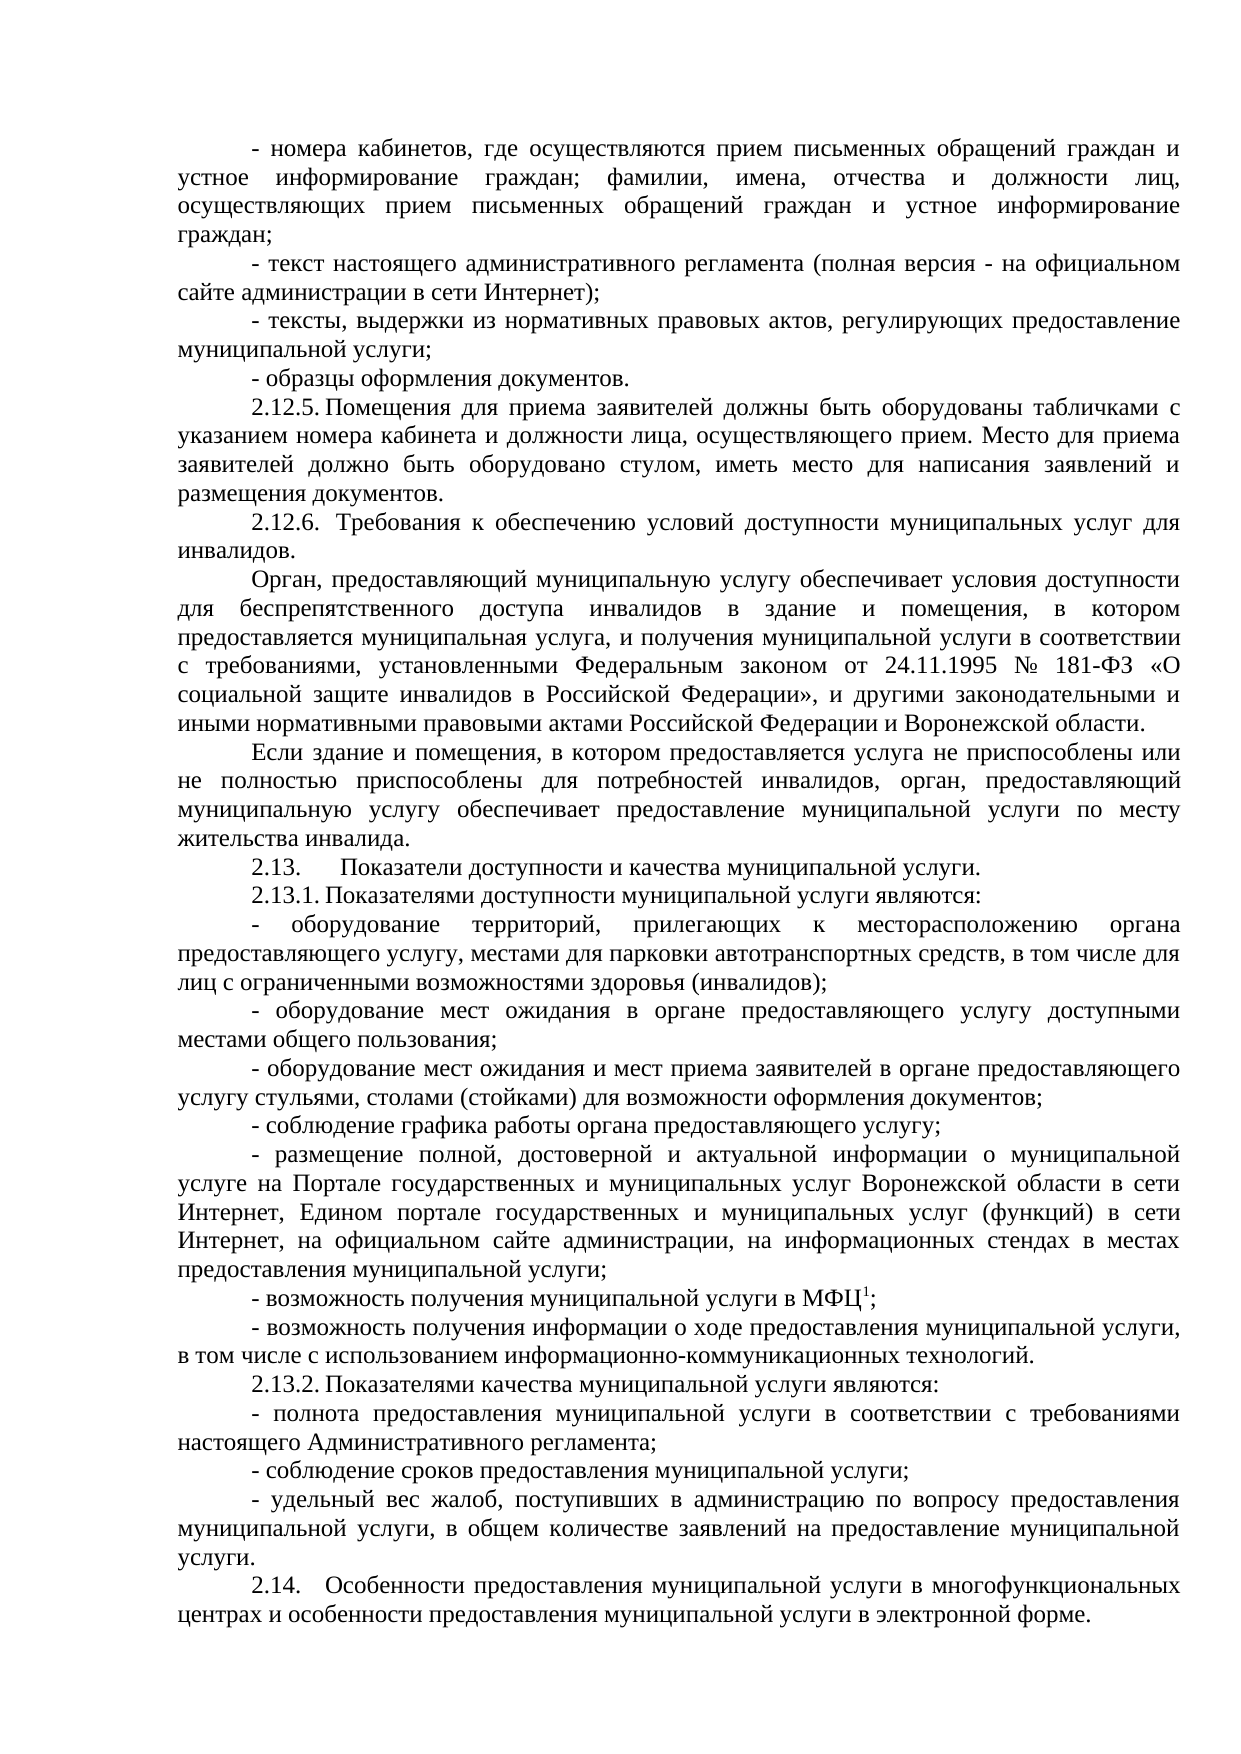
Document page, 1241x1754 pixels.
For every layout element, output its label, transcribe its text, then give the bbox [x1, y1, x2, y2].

text Орган, предоставляющий муниципальную услугу обеспечивает условия доступности для беспрепятственного доступа инвалидов в здание и помещения, в котором предоставляется муниципальная услуга, и получения муниципальной услуги в соответствии с требованиями, установленными Федеральным законом от 24.11.1995 № 181-ФЗ «О социальной защите инвалидов в Российской Федерации», и другими законодательными и иными нормативными правовыми актами Российской Федерации и Воронежской области. [177, 564, 1181, 737]
list Показатели доступности и качества муниципальной услуги. [177, 852, 1181, 880]
list Показателями доступности муниципальной услуги являются: [177, 880, 1181, 909]
text - тексты, выдержки из нормативных правовых актов, регулирующих предоставление муниципальной услуги; [177, 305, 1181, 363]
text - номера кабинетов, где осуществляются прием письменных обращений граждан и устное информирование граждан; фамилии, имена, отчества и должности лиц, осуществляющих прием письменных обращений граждан и устное информирование граждан; [177, 133, 1181, 248]
list Помещения для приема заявителей должны быть оборудованы табличками с указанием номера кабинета и должности лица, осуществляющего прием. Место для приема заявителей должно быть оборудовано стулом, иметь место для написания заявлений и размещения документов. [177, 392, 1181, 507]
text - оборудование территорий, прилегающих к месторасположению органа предоставляющего услугу, местами для парковки автотранспортных средств, в том числе для лиц с ограниченными возможностями здоровья (инвалидов); [177, 909, 1181, 995]
text - возможность получения информации о ходе предоставления муниципальной услуги, в том числе с использованием информационно-коммуникационных технологий. [177, 1312, 1181, 1369]
text - возможность получения муниципальной услуги в МФЦ1; [177, 1283, 1181, 1312]
text - удельный вес жалоб, поступивших в администрацию по вопросу предоставления муниципальной услуги, в общем количестве заявлений на предоставление муниципальной услуги. [177, 1484, 1181, 1570]
list Требования к обеспечению условий доступности муниципальных услуг для инвалидов. [177, 507, 1181, 564]
list Показателями качества муниципальной услуги являются: [177, 1369, 1181, 1398]
text - текст настоящего административного регламента (полная версия - на официальном сайте администрации в сети Интернет); [177, 248, 1181, 305]
text - образцы оформления документов. [177, 363, 1181, 392]
text - оборудование мест ожидания и мест приема заявителей в органе предоставляющего услугу стульями, столами (стойками) для возможности оформления документов; [177, 1053, 1181, 1110]
text - соблюдение графика работы органа предоставляющего услугу; [177, 1110, 1181, 1139]
text - полнота предоставления муниципальной услуги в соответствии с требованиями настоящего Административного регламента; [177, 1398, 1181, 1455]
list Особенности предоставления муниципальной услуги в многофункциональных центрах и особенности предоставления муниципальной услуги в электронной форме. [177, 1570, 1181, 1628]
text - оборудование мест ожидания в органе предоставляющего услугу доступными местами общего пользования; [177, 995, 1181, 1053]
text - соблюдение сроков предоставления муниципальной услуги; [177, 1455, 1181, 1484]
text Если здание и помещения, в котором предоставляется услуга не приспособлены или не полностью приспособлены для потребностей инвалидов, орган, предоставляющий муниципальную услугу обеспечивает предоставление муниципальной услуги по месту жительства инвалида. [177, 737, 1181, 852]
text - размещение полной, достоверной и актуальной информации о муниципальной услуге на Портале государственных и муниципальных услуг Воронежской области в сети Интернет, Едином портале государственных и муниципальных услуг (функций) в сети Интернет, на официальном сайте администрации, на информационных стендах в местах предоставления муниципальной услуги; [177, 1139, 1181, 1283]
